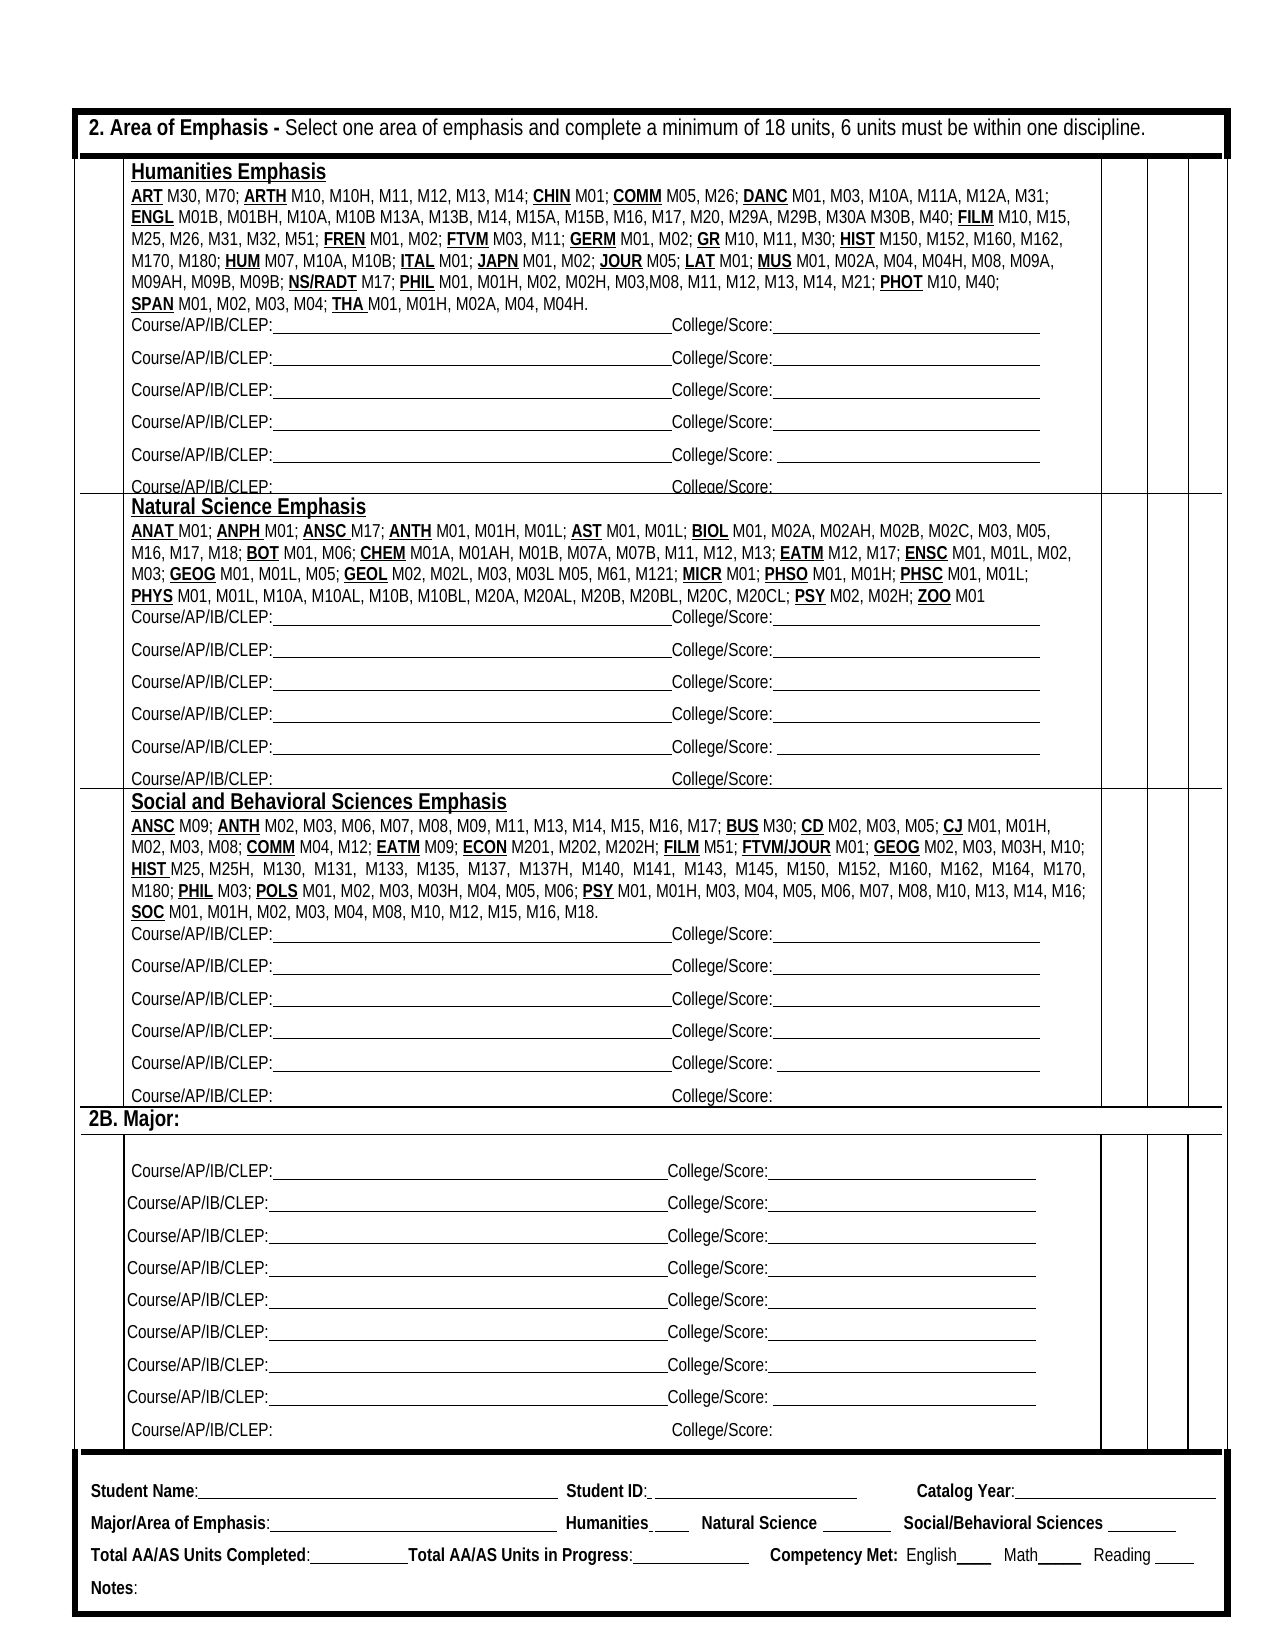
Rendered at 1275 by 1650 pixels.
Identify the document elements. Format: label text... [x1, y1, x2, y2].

table_cell 2B. Major: [75, 1106, 1227, 1134]
table_cell [1189, 493, 1227, 787]
table_cell [1102, 494, 1147, 787]
table_cell [1189, 1134, 1227, 1448]
table_cell [1148, 494, 1188, 787]
table_cell Humanities Emphasis ART M30, M70; ARTH M10, M10H, M11, M12, M13, M14; CHIN M01; COMM M05, M26; DANC M01, M03, M10A, M11A, M12A, M31; ENGL M01B, M01BH, M10A, M10B M13A, M13B, M14, M15A, M15B, M16, M17, M20, M29A, M29B, M30A M30B, M40; FILM M10, M15, M25, M26, M31, M32, M51; FREN M01, M02; FTVM M03, M11; GERM M01, M02; GR M10, M11, M30; HIST M150, M152, M160, M162, M170, M180; HUM M07, M10A, M10B; ITAL M01; JAPN M01, M02; JOUR M05; LAT M01; MUS M01, M02A, M04, M04H, M08, M09A, M09AH, M09B, M09B; NS/RADT M17; PHIL M01, M01H, M02, M02H, M03,M08, M11, M12, M13, M14, M21; PHOT M10, M40; SPAN M01, M02, M03, M04; THA M01, M01H, M02A, M04, M04H. Course/AP/IB/CLEP: College/Score: Course/AP/IB/CLEP: College/Score: Course/AP/IB/CLEP: College/Score: Course/AP/IB/CLEP: College/Score: Course/AP/IB/CLEP: College/Score: Course/AP/IB/CLEP: College/Score: [124, 159, 1101, 493]
table_cell [1102, 159, 1147, 493]
table_cell [1189, 788, 1227, 1106]
table_cell Student Name: Student ID: Catalog Year: Major/Area of Emphasis: Humanities Natural Science Social/Behavioral Sciences Total AA/AS Units Completed: Total AA/AS Units in Progress: Competency Met: English____ Math_____ Reading Notes: Counselor Name: Date: [78, 1449, 1224, 1611]
table_cell Course/AP/IB/CLEP: College/Score: Course/AP/IB/CLEP: College/Score: Course/AP/IB/CLEP: College/Score: Course/AP/IB/CLEP: College/Score: Course/AP/IB/CLEP: College/Score: Course/AP/IB/CLEP: College/Score: Course/AP/IB/CLEP: College/Score: Course/AP/IB/CLEP: College/Score: Course/AP/IB/CLEP: College/Score: [125, 1135, 1100, 1448]
table_cell [1189, 153, 1227, 493]
table_header 2. Area of Emphasis - Select one area of emphasis and complete a minimum of 18 units, 6 units must be within one discipline. [78, 115, 1224, 152]
table_cell [75, 1134, 123, 1448]
table_cell [1148, 789, 1188, 1106]
table_cell [75, 493, 123, 787]
table_cell [1102, 789, 1147, 1106]
table_cell [1148, 1135, 1187, 1448]
table_cell Social and Behavioral Sciences Emphasis ANSC M09; ANTH M02, M03, M06, M07, M08, M09, M11, M13, M14, M15, M16, M17; BUS M30; CD M02, M03, M05; CJ M01, M01H, M02, M03, M08; COMM M04, M12; EATM M09; ECON M201, M202, M202H; FILM M51; FTVM/JOUR M01; GEOG M02, M03, M03H, M10; HIST M25, M25H, M130, M131, M133, M135, M137, M137H, M140, M141, M143, M145, M150, M152, M160, M162, M164, M170, M180; PHIL M03; POLS M01, M02, M03, M03H, M04, M05, M06; PSY M01, M01H, M03, M04, M05, M06, M07, M08, M10, M13, M14, M16; SOC M01, M01H, M02, M03, M04, M08, M10, M12, M15, M16, M18. Course/AP/IB/CLEP: College/Score: Course/AP/IB/CLEP: College/Score: Course/AP/IB/CLEP: College/Score: Course/AP/IB/CLEP: College/Score: Course/AP/IB/CLEP: College/Score: Course/AP/IB/CLEP: College/Score: [124, 789, 1101, 1106]
table_cell [1148, 159, 1188, 493]
table_cell [1102, 1135, 1147, 1448]
table_cell [75, 788, 123, 1106]
table_cell Natural Science Emphasis ANAT M01; ANPH M01; ANSC M17; ANTH M01, M01H, M01L; AST M01, M01L; BIOL M01, M02A, M02AH, M02B, M02C, M03, M05, M16, M17, M18; BOT M01, M06; CHEM M01A, M01AH, M01B, M07A, M07B, M11, M12, M13; EATM M12, M17; ENSC M01, M01L, M02, M03; GEOG M01, M01L, M05; GEOL M02, M02L, M03, M03L M05, M61, M121; MICR M01; PHSO M01, M01H; PHSC M01, M01L; PHYS M01, M01L, M10A, M10AL, M10B, M10BL, M20A, M20AL, M20B, M20BL, M20C, M20CL; PSY M02, M02H; ZOO M01 Course/AP/IB/CLEP: College/Score: Course/AP/IB/CLEP: College/Score: Course/AP/IB/CLEP: College/Score: Course/AP/IB/CLEP: College/Score: Course/AP/IB/CLEP: College/Score: Course/AP/IB/CLEP: College/Score: [124, 494, 1101, 787]
table_cell [75, 153, 123, 493]
